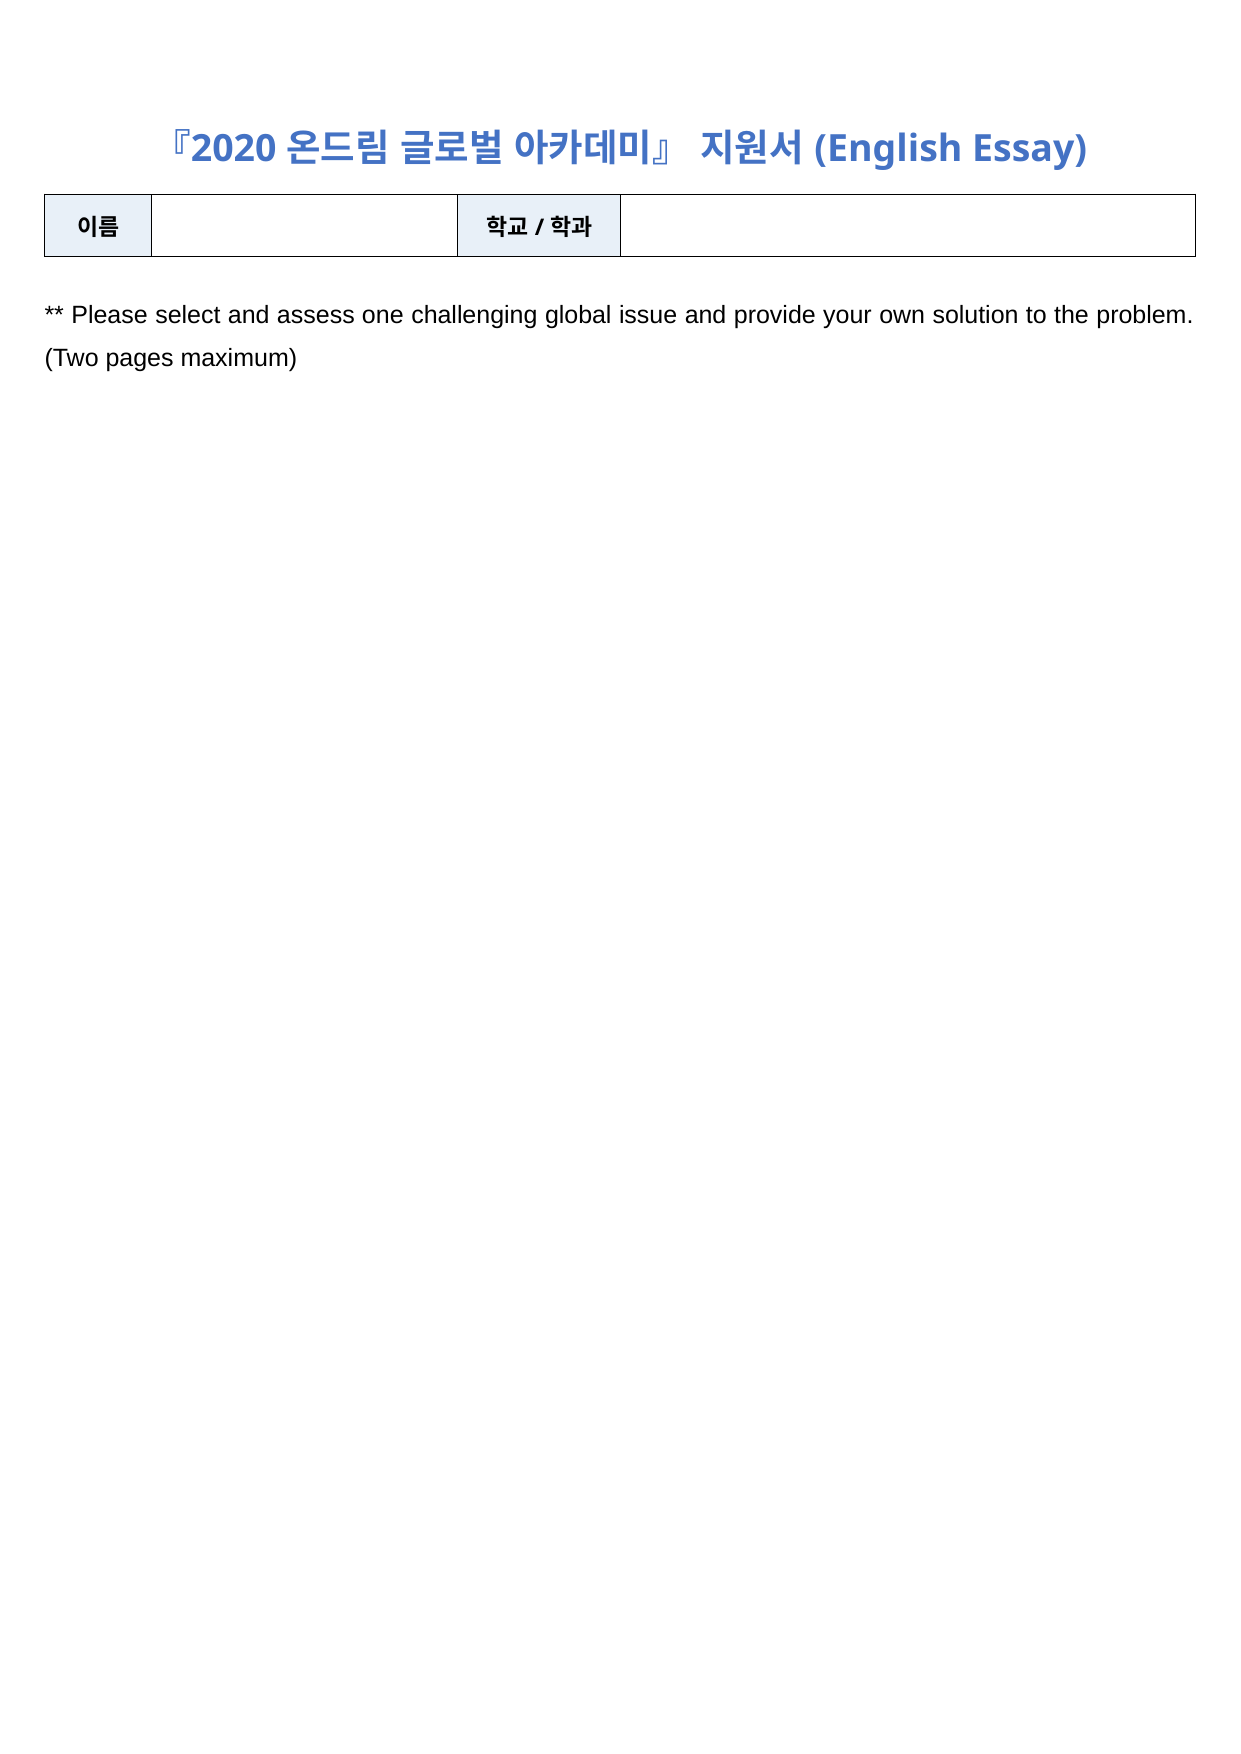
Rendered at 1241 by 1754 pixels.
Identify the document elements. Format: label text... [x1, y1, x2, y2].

table_header 학교 / 학과 [458, 195, 620, 256]
text 『2020 온드림 글로벌 아카데미』 지원서 (English Essay) [44, 118, 1196, 173]
table_header [621, 195, 1195, 256]
text ** Please select and assess one challenging global issue and provide your own solution to the problem. (Two pages maximum) [44, 300, 1196, 372]
table_header [152, 195, 457, 256]
table_header 이름 [45, 195, 151, 256]
